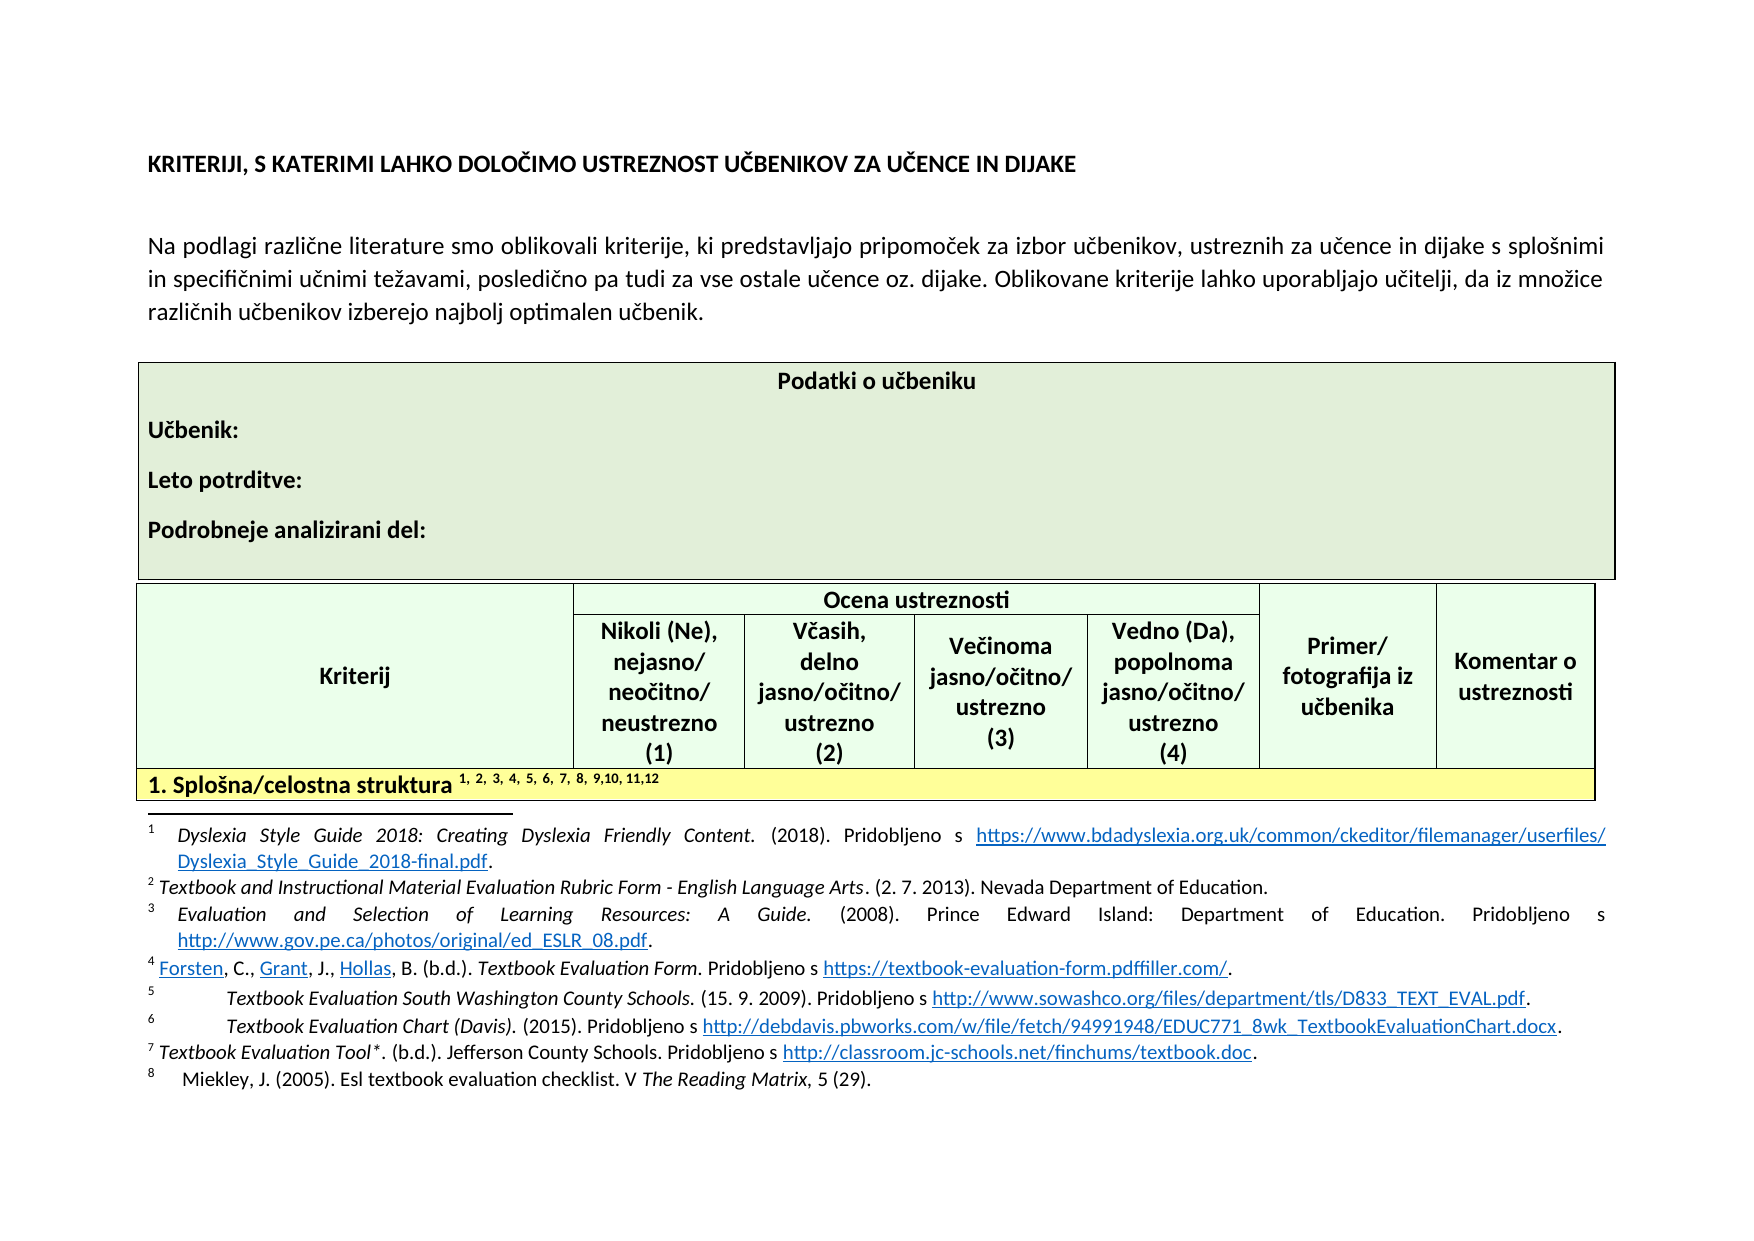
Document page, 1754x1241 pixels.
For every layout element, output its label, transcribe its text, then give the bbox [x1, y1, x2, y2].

table_header Ocena ustreznosti [574, 584, 1259, 614]
table_header Kriterij [137, 584, 573, 768]
table_cell Včasih, delno jasno/očitno/ ustrezno (2) [745, 615, 914, 768]
table_header Primer/ fotografija iz učbenika [1260, 584, 1436, 768]
table_cell 1. Splošna/celostna struktura , , , , , , , , ,, , [137, 769, 1594, 799]
text Leto potrditve: [139, 461, 1614, 495]
text Učbenik: [139, 411, 1614, 445]
text Na podlagi različne literature smo oblikovali kriterije, ki predstavljajo pripomoček za izbor učbenikov, ustreznih za učence in dijake s splošnimi in specifičnimi učnimi težavami, posledično pa tudi za vse ostale učence oz. dijake. Oblikovane kriterije lahko uporabljajo učitelji, da iz množice različnih učbenikov izberejo najbolj optimalen učbenik. [148, 230, 1606, 327]
table_cell Večinoma jasno/očitno/ ustrezno (3) [915, 615, 1087, 768]
text Podrobneje analizirani del: [139, 511, 1614, 543]
table_cell Vedno (Da), popolnoma jasno/očitno/ ustrezno (4) [1088, 615, 1259, 768]
table_header Komentar o ustreznosti [1437, 584, 1594, 768]
text KRITERIJI, S KATERIMI LAHKO DOLOČIMO USTREZNOST UČBENIKOV ZA UČENCE IN DIJAKE [148, 148, 1606, 178]
table_cell Nikoli (Ne), nejasno/ neočitno/ neustrezno (1) [574, 615, 744, 768]
text Podatki o učbeniku [139, 363, 1614, 396]
